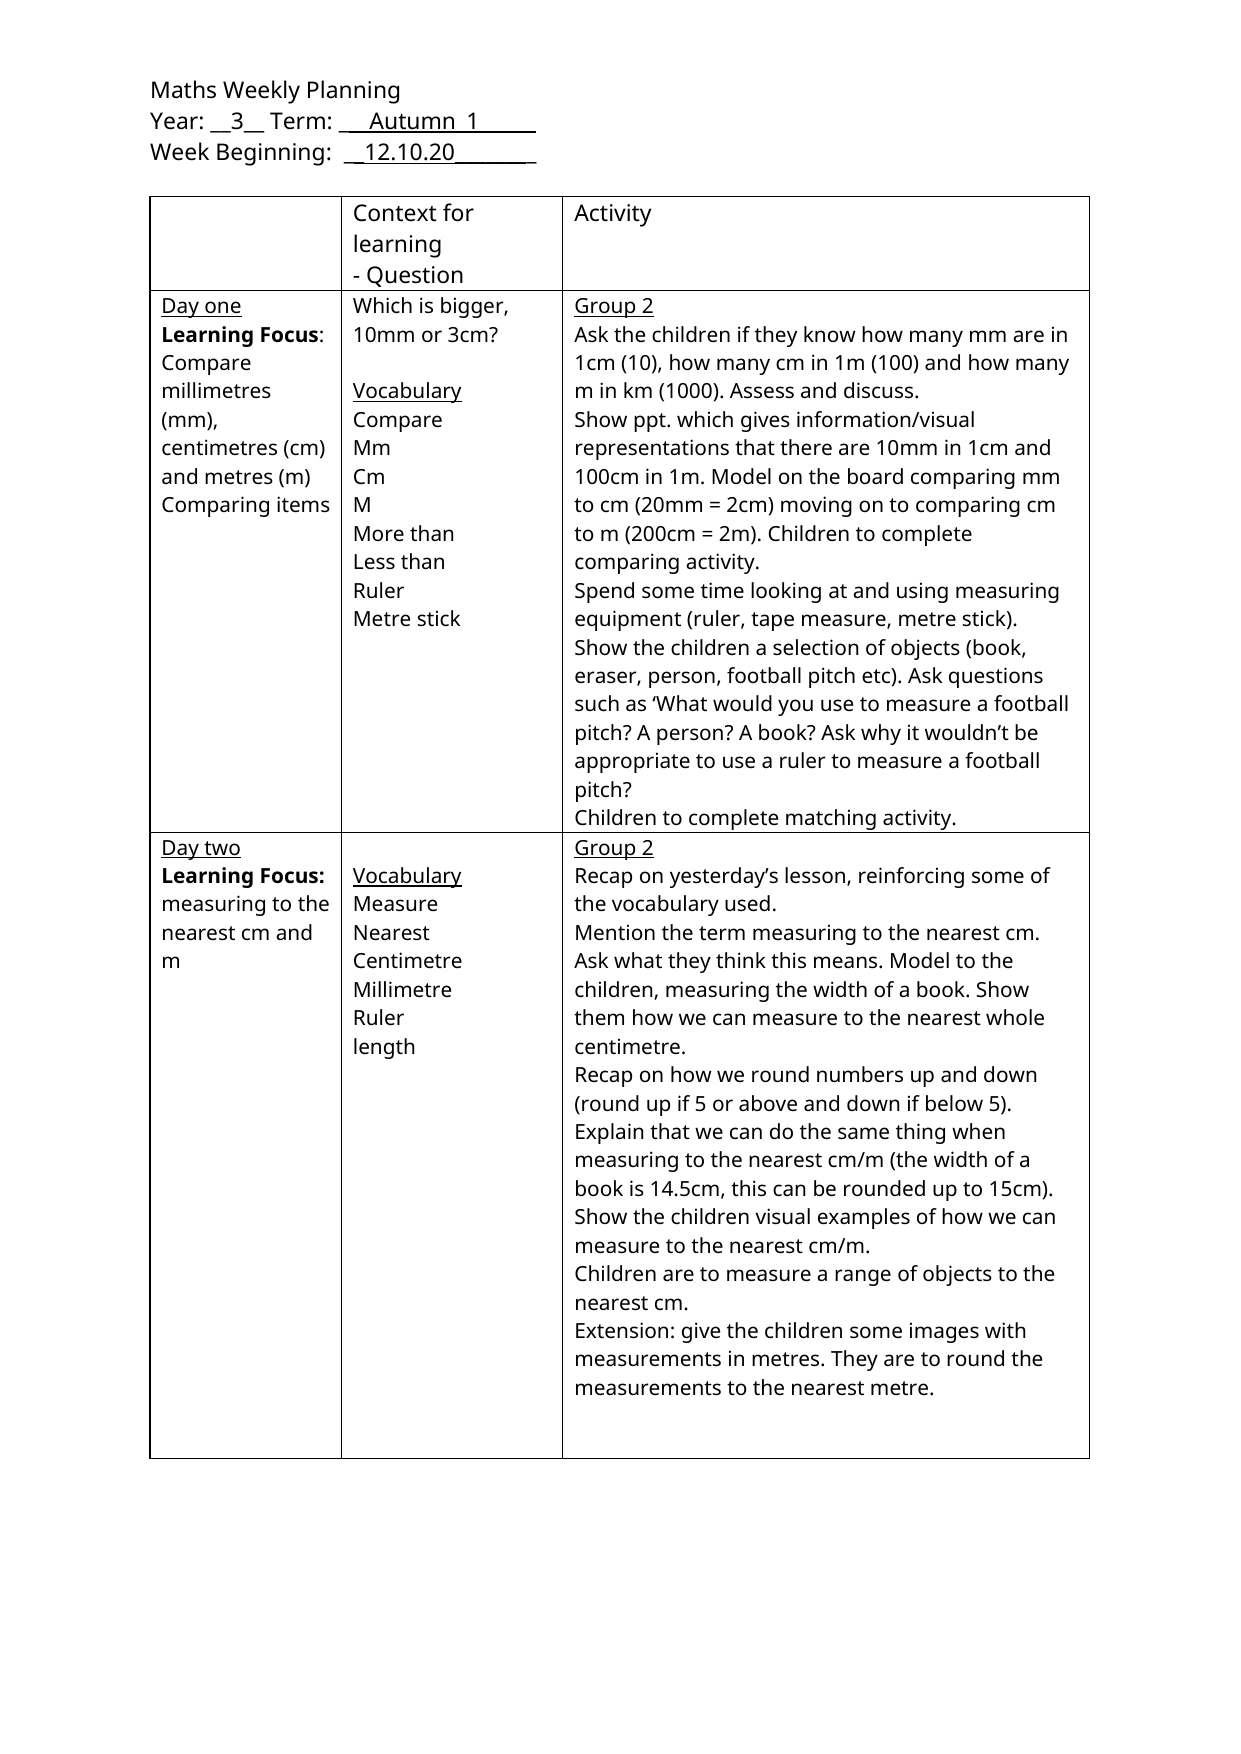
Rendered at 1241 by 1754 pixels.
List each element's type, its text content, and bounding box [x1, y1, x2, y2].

table_header [151, 197, 341, 290]
table_cell Vocabulary Measure Nearest Centimetre Millimetre Ruler length [342, 833, 562, 1458]
table_cell Day two Learning Focus: measuring to the nearest cm and m [151, 833, 341, 1458]
table_cell Day one Learning Focus: Compare millimetres (mm), centimetres (cm) and metres (m) Comparing items [151, 291, 341, 832]
table_cell Group 2 Ask the children if they know how many mm are in 1cm (10), how many cm in 1m (100) and how many m in km (1000). Assess and discuss. Show ppt. which gives information/visual representations that there are 10mm in 1cm and 100cm in 1m. Model on the board comparing mm to cm (20mm = 2cm) moving on to comparing cm to m (200cm = 2m). Children to complete comparing activity. Spend some time looking at and using measuring equipment (ruler, tape measure, metre stick). Show the children a selection of objects (book, eraser, person, football pitch etc). Ask questions such as ‘What would you use to measure a football pitch? A person? A book? Ask why it wouldn’t be appropriate to use a ruler to measure a football pitch? Children to complete matching activity. [563, 291, 1089, 832]
table_header Activity [563, 197, 1089, 290]
table_cell Which is bigger, 10mm or 3cm? Vocabulary Compare Mm Cm M More than Less than Ruler Metre stick [342, 291, 562, 832]
table_header Context for learning - Question [342, 197, 562, 290]
table_cell Group 2 Recap on yesterday’s lesson, reinforcing some of the vocabulary used. Mention the term measuring to the nearest cm. Ask what they think this means. Model to the children, measuring the width of a book. Show them how we can measure to the nearest whole centimetre. Recap on how we round numbers up and down (round up if 5 or above and down if below 5). Explain that we can do the same thing when measuring to the nearest cm/m (the width of a book is 14.5cm, this can be rounded up to 15cm). Show the children visual examples of how we can measure to the nearest cm/m. Children are to measure a range of objects to the nearest cm. Extension: give the children some images with measurements in metres. They are to round the measurements to the nearest metre. [563, 833, 1089, 1458]
